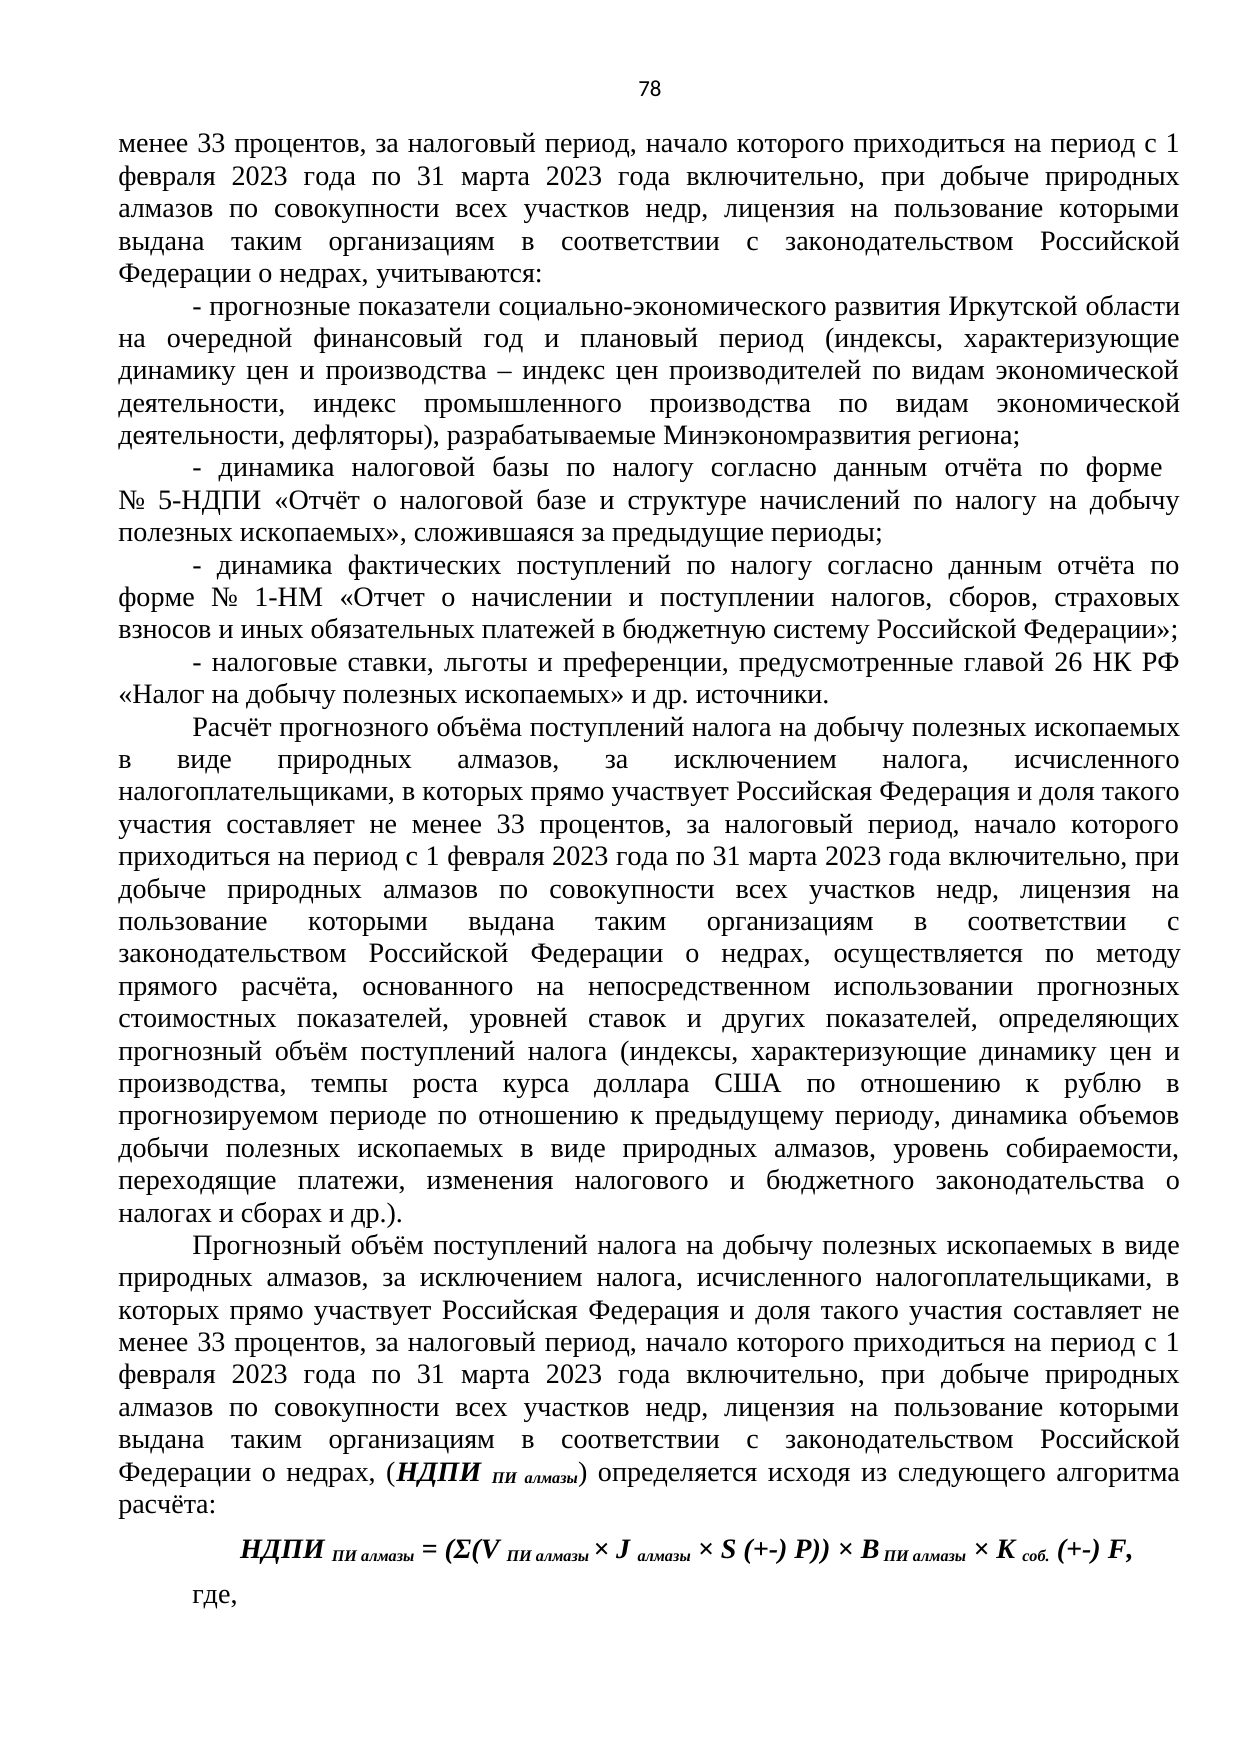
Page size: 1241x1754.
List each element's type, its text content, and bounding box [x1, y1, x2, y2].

text - динамика фактических поступлений по налогу согласно данным отчёта по форме № 1-НМ «Отчет о начислении и поступлении налогов, сборов, страховых взносов и иных обязательных платежей в бюджетную систему Российской Федерации»; [118, 548, 1181, 645]
text - налоговые ставки, льготы и преференции, предусмотренные главой 26 НК РФ «Налог на добычу полезных ископаемых» и др. источники. [118, 645, 1181, 710]
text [118, 127, 1181, 288]
text НДПИ ПИ алмазы = (Ʃ(V ПИ алмазы × J алмазы × S (+-) P)) × B ПИ алмазы × K соб. (+-) F, [118, 1532, 1181, 1564]
text - прогнозные показатели социально-экономического развития Иркутской области на очередной финансовый год и плановый период (индексы, характеризующие динамику цен и производства – индекс цен производителей по видам экономической деятельности, индекс промышленного производства по видам экономической деятельности, дефляторы), разрабатываемые Минэкономразвития региона; [118, 288, 1181, 451]
text Прогнозный объём поступлений налога на добычу полезных ископаемых в виде природных алмазов, за исключением налога, исчисленного налогоплательщиками, в которых прямо участвует Российская Федерация и доля такого участия составляет не менее 33 процентов, за налоговый период, начало которого приходиться на период с 1 февраля 2023 года по 31 марта 2023 года включительно, при добыче природных алмазов по совокупности всех участков недр, лицензия на пользование которыми выдана таким организациям в соответствии с законодательством Российской Федерации о недрах, (НДПИ ПИ алмазы) определяется исходя из следующего алгоритма расчёта: [118, 1228, 1181, 1519]
text Расчёт прогнозного объёма поступлений налога на добычу полезных ископаемых в виде природных алмазов, за исключением налога, исчисленного налогоплательщиками, в которых прямо участвует Российская Федерация и доля такого участия составляет не менее 33 процентов, за налоговый период, начало которого приходиться на период с 1 февраля 2023 года по 31 марта 2023 года включительно, при добыче природных алмазов по совокупности всех участков недр, лицензия на пользование которыми выдана таким организациям в соответствии с законодательством Российской Федерации о недрах, осуществляется по методу прямого расчёта, основанного на непосредственном использовании прогнозных стоимостных показателей, уровней ставок и других показателей, определяющих прогнозный объём поступлений налога (индексы, характеризующие динамику цен и производства, темпы роста курса доллара США по отношению к рублю в прогнозируемом периоде по отношению к предыдущему периоду, динамика объемов добычи полезных ископаемых в виде природных алмазов, уровень собираемости, переходящие платежи, изменения налогового и бюджетного законодательства о налогах и сборах и др.). [118, 710, 1181, 1228]
text - динамика налоговой базы по налогу согласно данным отчёта по форме № 5-НДПИ «Отчёт о налоговой базе и структуре начислений по налогу на добычу полезных ископаемых», сложившаяся за предыдущие периоды; [118, 451, 1181, 548]
text где, [118, 1577, 1181, 1609]
